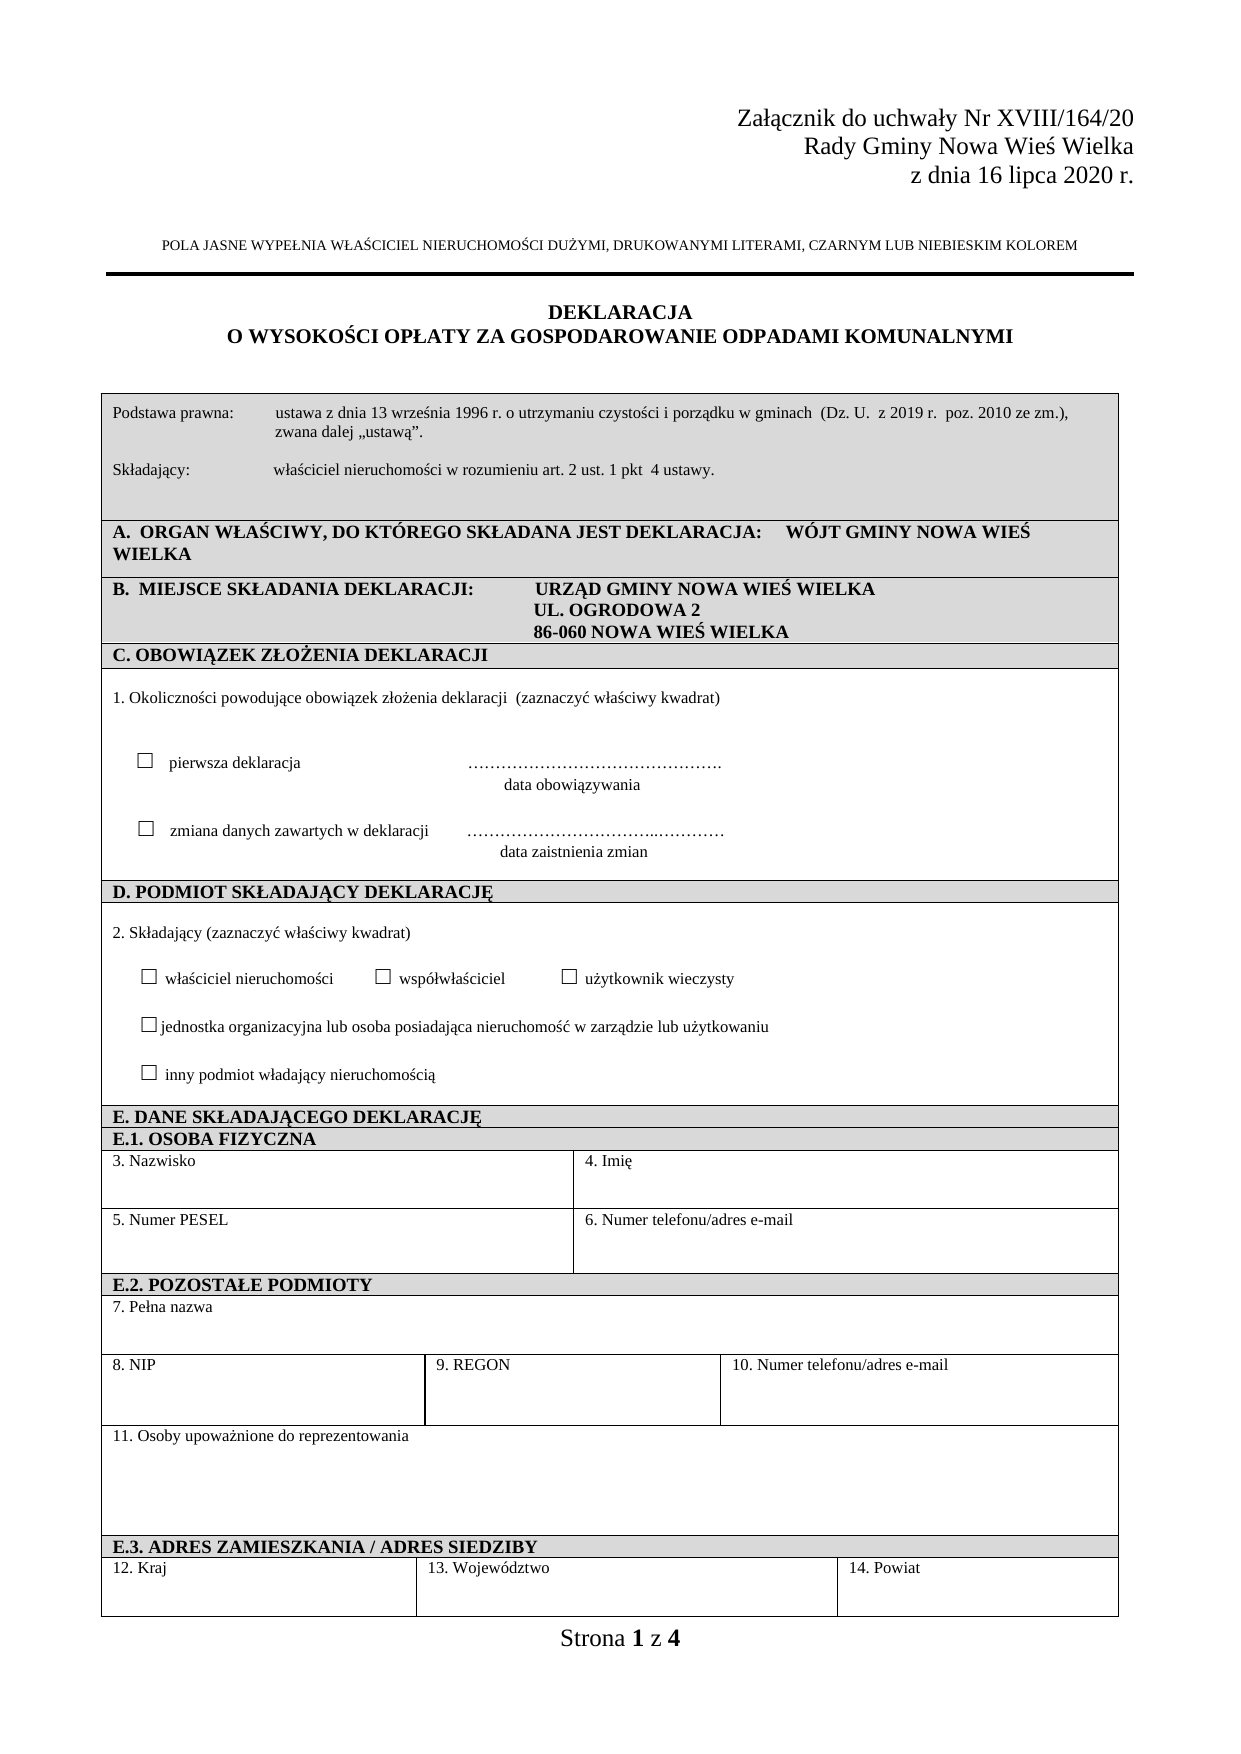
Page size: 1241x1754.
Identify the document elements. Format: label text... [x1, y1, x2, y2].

table_cell 6. Numer telefonu/adres e-mail [574, 1209, 1118, 1273]
table_cell 7. Pełna nazwa [102, 1296, 1118, 1354]
table_cell 9. REGON [426, 1355, 720, 1425]
text O WYSOKOŚCI OPŁATY ZA GOSPODAROWANIE ODPADAMI KOMUNALNYMI [106, 324, 1134, 348]
text Załącznik do uchwały Nr XVIII/164/20 [106, 103, 1134, 131]
table_cell 2. Składający (zaznaczyć właściwy kwadrat) □ właściciel nieruchomości □ współwłaściciel □ użytkownik wieczysty □ jednostka organizacyjna lub osoba posiadająca nieruchomość w zarządzie lub użytkowaniu □ inny podmiot władający nieruchomością [102, 903, 1118, 1104]
table_cell 1. Okoliczności powodujące obowiązek złożenia deklaracji (zaznaczyć właściwy kwadrat) □ pierwsza deklaracja ………………………………………. data obowiązywania □ zmiana danych zawartych w deklaracji ……………………………..………… data zaistnienia zmian [102, 669, 1118, 880]
table_cell 11. Osoby upoważnione do reprezentowania [102, 1426, 1118, 1535]
text POLA JASNE WYPEŁNIA WŁAŚCICIEL NIERUCHOMOŚCI DUŻYMI, DRUKOWANYMI LITERAMI, CZARNYM LUB NIEBIESKIM KOLOREM [106, 237, 1134, 253]
table_cell E.2. POZOSTAŁE PODMIOTY [102, 1274, 1118, 1295]
table_cell E.3. ADRES ZAMIESZKANIA / ADRES SIEDZIBY [102, 1536, 1118, 1557]
text Rady Gminy Nowa Wieś Wielka [106, 131, 1134, 160]
table_cell 4. Imię [574, 1151, 1118, 1208]
table_header Podstawa prawna: ustawa z dnia 13 września 1996 r. o utrzymaniu czystości i porządku w gminach (Dz. U. z 2019 r. poz. 2010 ze zm.), zwana dalej „ustawą”. Składający: właściciel nieruchomości w rozumieniu art. 2 ust. 1 pkt 4 ustawy. [102, 394, 1118, 520]
table_cell 10. Numer telefonu/adres e-mail [721, 1355, 1118, 1425]
table_cell 14. Powiat [838, 1558, 1118, 1616]
table_cell 3. Nazwisko [102, 1151, 573, 1208]
table_cell E.1. OSOBA FIZYCZNA [102, 1128, 1118, 1150]
table_cell D. PODMIOT SKŁADAJĄCY DEKLARACJĘ [102, 881, 1118, 902]
table_cell A. ORGAN WŁAŚCIWY, DO KTÓREGO SKŁADANA JEST DEKLARACJA: WÓJT GMINY NOWA WIEŚ WIELKA [102, 521, 1118, 577]
table_cell 13. Województwo [417, 1558, 837, 1616]
table_cell C. OBOWIĄZEK ZŁOŻENIA DEKLARACJI [102, 644, 1118, 668]
table_cell 5. Numer PESEL [102, 1209, 573, 1273]
text z dnia 16 lipca 2020 r. [106, 160, 1134, 189]
table_cell E. DANE SKŁADAJĄCEGO DEKLARACJĘ [102, 1106, 1118, 1127]
table_cell 12. Kraj [102, 1558, 416, 1616]
table_cell 8. NIP [102, 1355, 424, 1425]
text DEKLARACJA [106, 299, 1134, 324]
table_cell B. MIEJSCE SKŁADANIA DEKLARACJI: URZĄD GMINY NOWA WIEŚ WIELKA UL. OGRODOWA 2 86-060 NOWA WIEŚ WIELKA [102, 578, 1118, 642]
